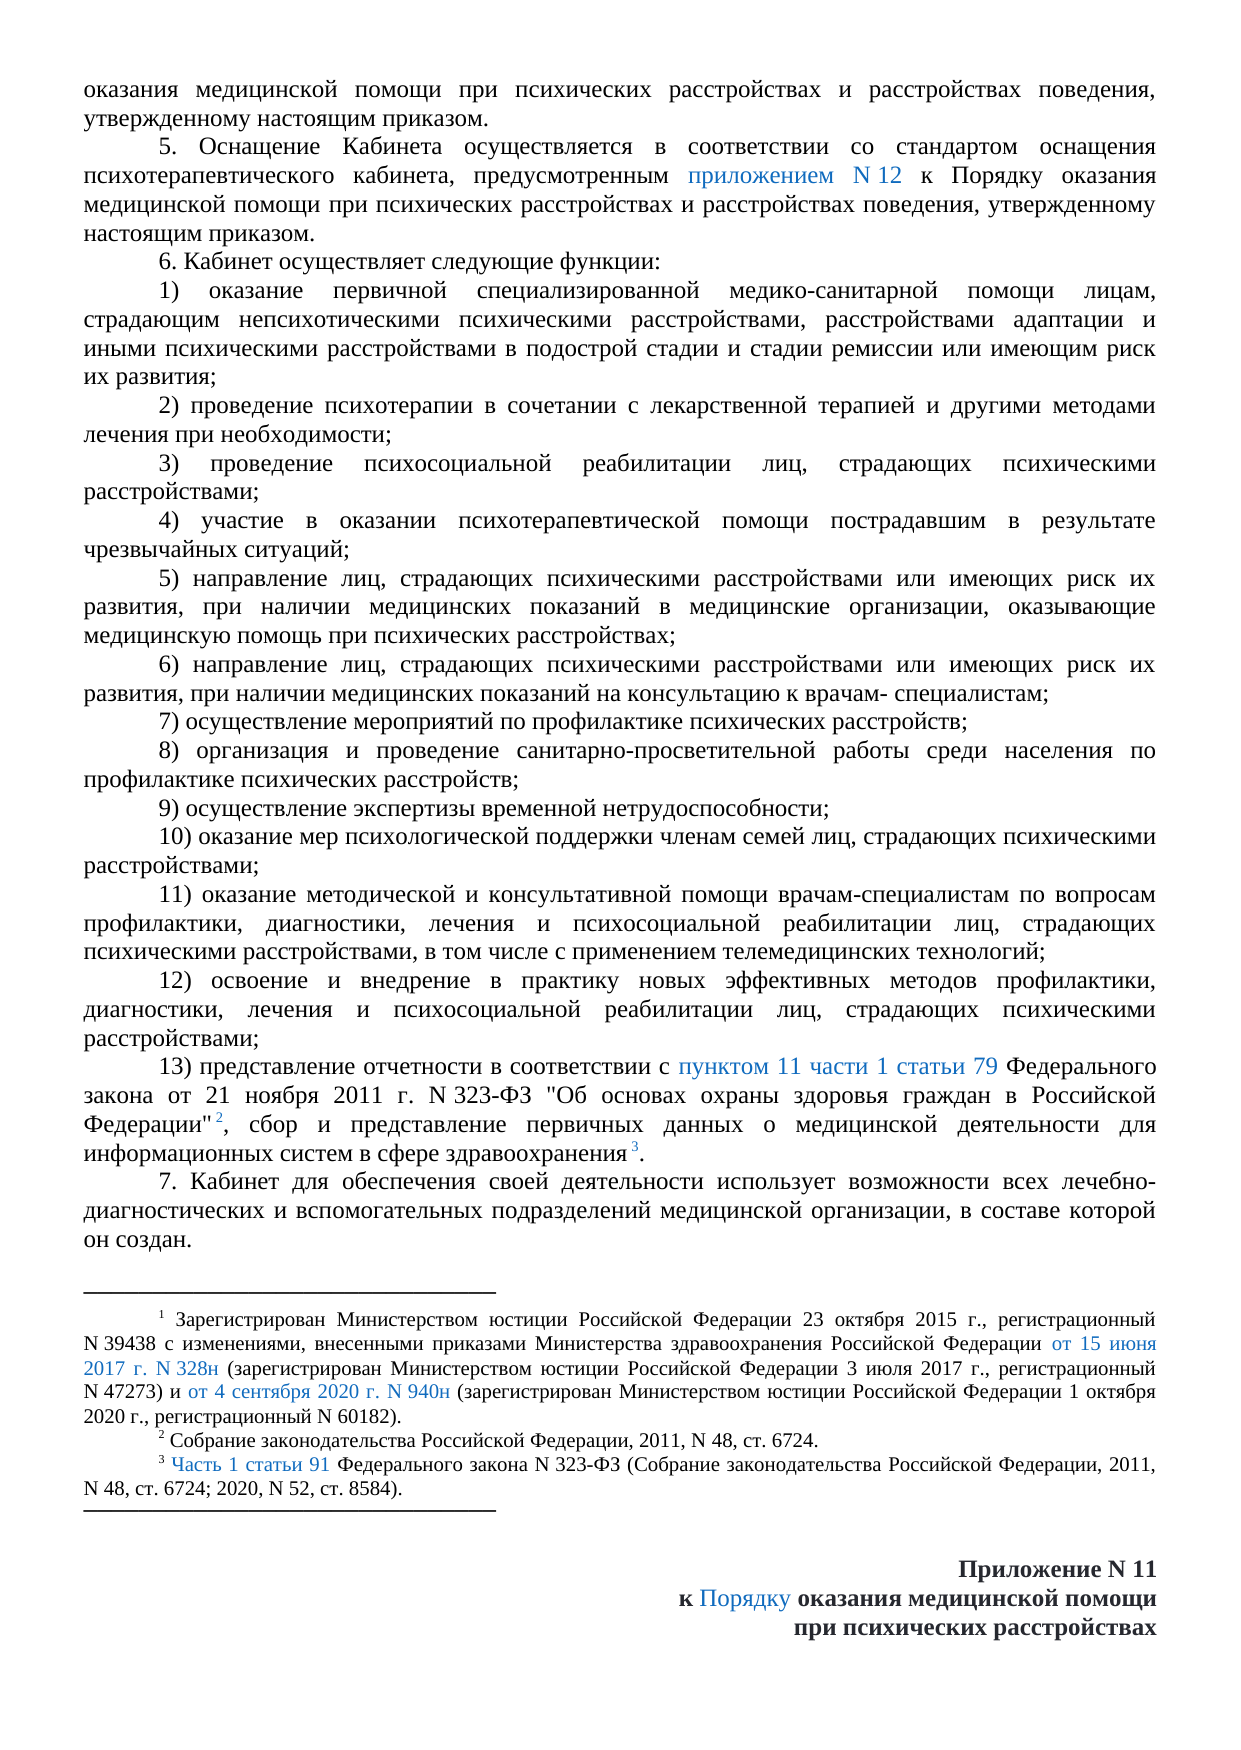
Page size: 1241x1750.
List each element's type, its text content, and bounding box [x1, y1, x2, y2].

text 9) осуществление экспертизы временной нетрудоспособности; [83, 793, 1157, 821]
text 3) проведение психосоциальной реабилитации лиц, страдающих психическими расстройствами; [83, 448, 1157, 505]
text 6. Кабинет осуществляет следующие функции: [83, 246, 1157, 275]
text 2) проведение психотерапии в сочетании с лекарственной терапией и другими методами лечения при необходимости; [83, 390, 1157, 448]
text ────────────────────────────── [83, 1281, 1157, 1307]
text 6) направление лиц, страдающих психическими расстройствами или имеющих риск их развития, при наличии медицинских показаний на консультацию к врачам- специалистам; [83, 649, 1157, 706]
text 3 Часть 1 статьи 91 Федерального закона N 323-ФЗ (Собрание законодательства Российской Федерации, 2011, N 48, ст. 6724; 2020, N 52, ст. 8584). [83, 1452, 1157, 1500]
text 1) оказание первичной специализированной медико-санитарной помощи лицам, страдающим непсихотическими психическими расстройствами, расстройствами адаптации и иными психическими расстройствами в подострой стадии и стадии ремиссии или имеющим риск их развития; [83, 275, 1157, 390]
text 4) участие в оказании психотерапевтической помощи пострадавшим в результате чрезвычайных ситуаций; [83, 505, 1157, 563]
text 1 Зарегистрирован Министерством юстиции Российской Федерации 23 октября 2015 г., регистрационный N 39438 с изменениями, внесенными приказами Министерства здравоохранения Российской Федерации от 15 июня 2017 г. N 328н (зарегистрирован Министерством юстиции Российской Федерации 3 июля 2017 г., регистрационный N 47273) и от 4 сентября 2020 г. N 940н (зарегистрирован Министерством юстиции Российской Федерации 1 октября 2020 г., регистрационный N 60182). [83, 1307, 1157, 1428]
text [83, 74, 1157, 131]
text 11) оказание методической и консультативной помощи врачам-специалистам по вопросам профилактики, диагностики, лечения и психосоциальной реабилитации лиц, страдающих психическими расстройствами, в том числе с применением телемедицинских технологий; [83, 879, 1157, 965]
text 5) направление лиц, страдающих психическими расстройствами или имеющих риск их развития, при наличии медицинских показаний в медицинские организации, оказывающие медицинскую помощь при психических расстройствах; [83, 563, 1157, 649]
text 7) осуществление мероприятий по профилактике психических расстройств; [83, 706, 1157, 735]
text 13) представление отчетности в соответствии с пунктом 11 части 1 статьи 79 Федерального закона от 21 ноября 2011 г. N 323-ФЗ "Об основах охраны здоровья граждан в Российской Федерации" 2, сбор и представление первичных данных о медицинской деятельности для информационных систем в сфере здравоохранения 3. [83, 1051, 1157, 1166]
text 7. Кабинет для обеспечения своей деятельности использует возможности всех лечебно-диагностических и вспомогательных подразделений медицинской организации, в составе которой он создан. [83, 1166, 1157, 1253]
text 12) освоение и внедрение в практику новых эффективных методов профилактики, диагностики, лечения и психосоциальной реабилитации лиц, страдающих психическими расстройствами; [83, 965, 1157, 1051]
text 2 Собрание законодательства Российской Федерации, 2011, N 48, ст. 6724. [83, 1428, 1157, 1452]
text 5. Оснащение Кабинета осуществляется в соответствии со стандартом оснащения психотерапевтического кабинета, предусмотренным приложением N 12 к Порядку оказания медицинской помощи при психических расстройствах и расстройствах поведения, утвержденному настоящим приказом. [83, 131, 1157, 246]
text 8) организация и проведение санитарно-просветительной работы среди населения по профилактике психических расстройств; [83, 735, 1157, 793]
text 10) оказание мер психологической поддержки членам семей лиц, страдающих психическими расстройствами; [83, 821, 1157, 879]
text ────────────────────────────── [83, 1500, 1157, 1526]
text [83, 1554, 1157, 1641]
